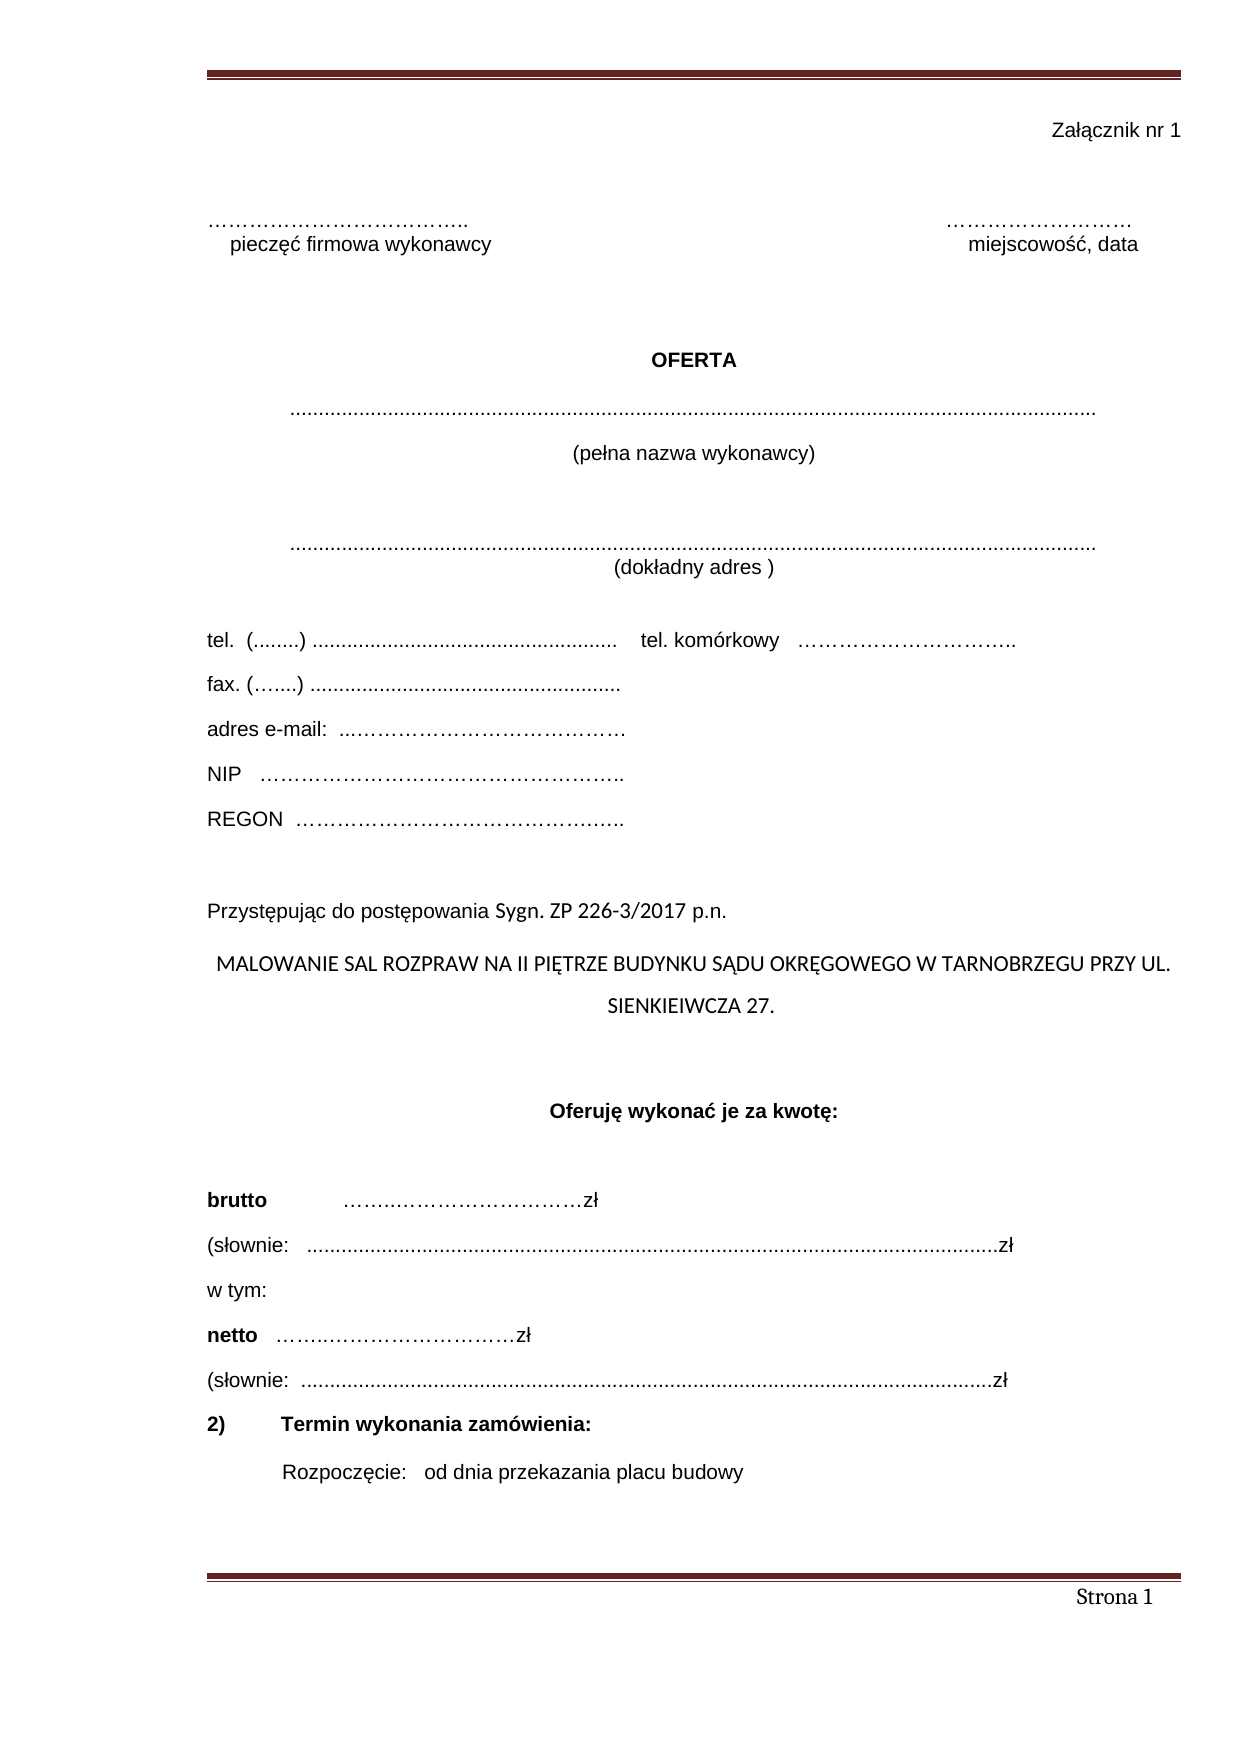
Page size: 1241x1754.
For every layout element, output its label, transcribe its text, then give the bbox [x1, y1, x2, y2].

text netto ……..………………………zł [207, 1323, 1181, 1347]
text REGON …………………………………….….. [207, 807, 1181, 831]
text fax. (…....) ...................................................... [207, 672, 1181, 696]
text ............................................................................................................................................ [207, 531, 1181, 554]
text (pełna nazwa wykonawcy) [207, 441, 1181, 465]
text Przystępując do postępowania p.n. [207, 896, 1181, 924]
text Rozpoczęcie: od dnia przekazania placu budowy [282, 1460, 1181, 1484]
list Termin wykonania zamówienia: [207, 1412, 1181, 1436]
text ............................................................................................................................................ [207, 396, 1181, 420]
text (słownie: ........................................................................................................................zł [207, 1233, 1181, 1257]
text pieczęć firmowa wykonawcy miejscowość, data [207, 232, 1181, 327]
text NIP …………………………………………….. [207, 762, 1181, 786]
text w tym: [207, 1278, 1181, 1302]
text Oferuję wykonać je za kwotę: [207, 1099, 1181, 1123]
text brutto ……..………………………zł [207, 1188, 1181, 1212]
text tel. (........) ..................................................... tel. komórkowy ………………………….. [207, 627, 1181, 651]
text (dokładny adres ) [207, 554, 1181, 607]
text ……………………………….. ……………………… [207, 208, 1181, 232]
text Załącznik nr 1 [207, 118, 1181, 142]
text (słownie: ........................................................................................................................zł [207, 1367, 1181, 1391]
text adres e-mail: ...………………………………… [207, 717, 1181, 741]
title OFERTA [207, 348, 1181, 372]
